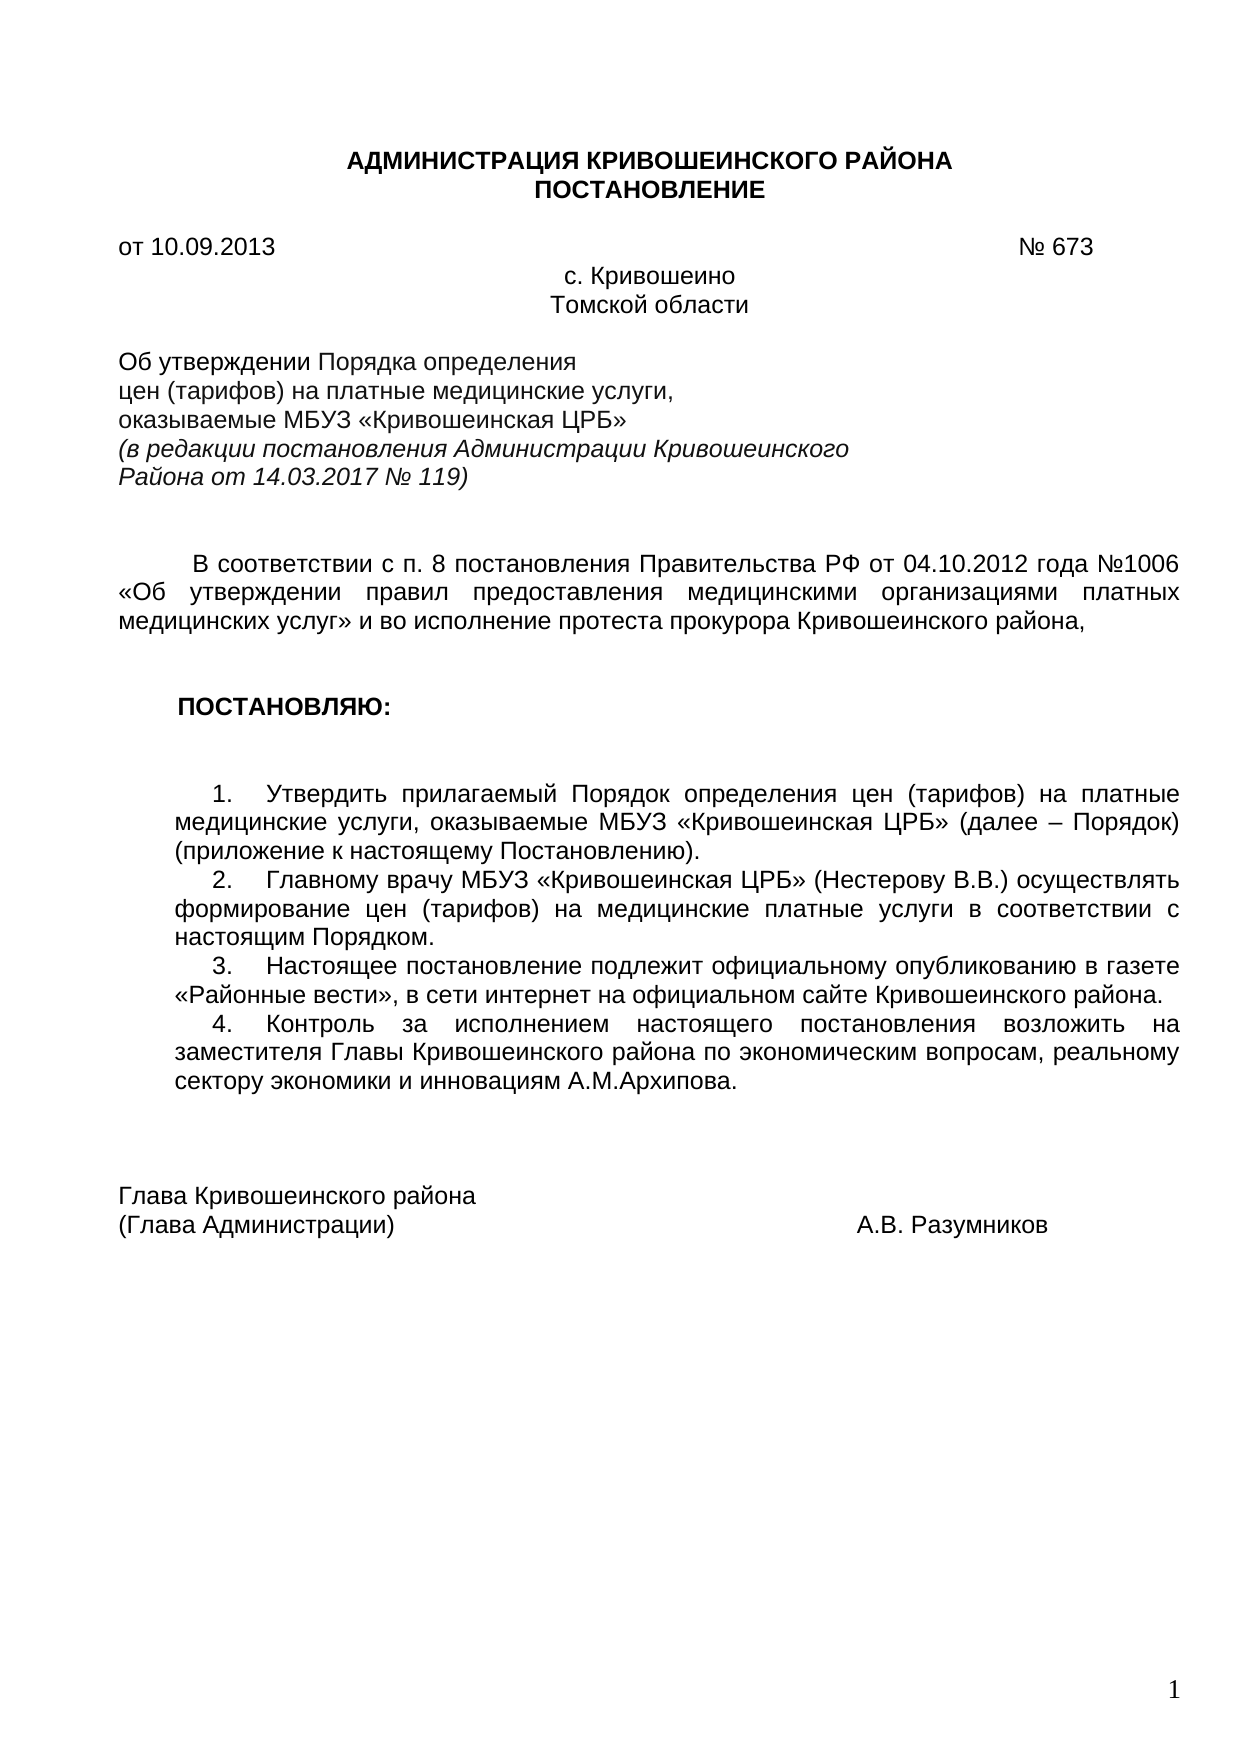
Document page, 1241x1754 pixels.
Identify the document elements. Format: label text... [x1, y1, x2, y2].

list Утвердить прилагаемый Порядок определения цен (тарифов) на платные медицинские услуги, оказываемые МБУЗ «Кривошеинская ЦРБ» (далее – Порядок) (приложение к настоящему Постановлению). [174, 778, 1181, 865]
text с. Кривошеино [118, 261, 1181, 290]
text оказываемые МБУЗ «Кривошеинская ЦРБ» [118, 405, 1181, 433]
list Настоящее постановление подлежит официальному опубликованию в газете «Районные вести», в сети интернет на официальном сайте Кривошеинского района. [174, 951, 1181, 1008]
text Глава Кривошеинского района [118, 1181, 1181, 1210]
text Постановляю: [177, 692, 1181, 721]
subtitle АДМИНИСТРАЦИЯ КРИВОШЕИНСКОГО РАЙОНА [118, 146, 1181, 175]
text от 10.09.2013 № 673 [118, 232, 1181, 261]
text (Глава Администрации) А.В. Разумников [118, 1210, 1181, 1238]
list Главному врачу МБУЗ «Кривошеинская ЦРБ» (Нестерову В.В.) осуществлять формирование цен (тарифов) на медицинские платные услуги в соответствии с настоящим Порядком. [174, 865, 1181, 951]
text цен (тарифов) на платные медицинские услуги, [118, 376, 1181, 405]
text ПОСТАНОВЛЕНИЕ [118, 175, 1181, 203]
text Об утверждении Порядка определения [118, 347, 1181, 376]
text Района от 14.03.2017 № 119) [118, 462, 1181, 491]
text Томской области [118, 290, 1181, 318]
text В соответствии с п. 8 постановления Правительства РФ от 04.10.2012 года №1006 «Об утверждении правил предоставления медицинскими организациями платных медицинских услуг» и во исполнение протеста прокурора Кривошеинского района, [118, 548, 1181, 635]
text (в редакции постановления Администрации Кривошеинского [118, 433, 1181, 462]
list Контроль за исполнением настоящего постановления возложить на заместителя Главы Кривошеинского района по экономическим вопросам, реальному сектору экономики и инновациям А.М.Архипова. [174, 1008, 1181, 1095]
